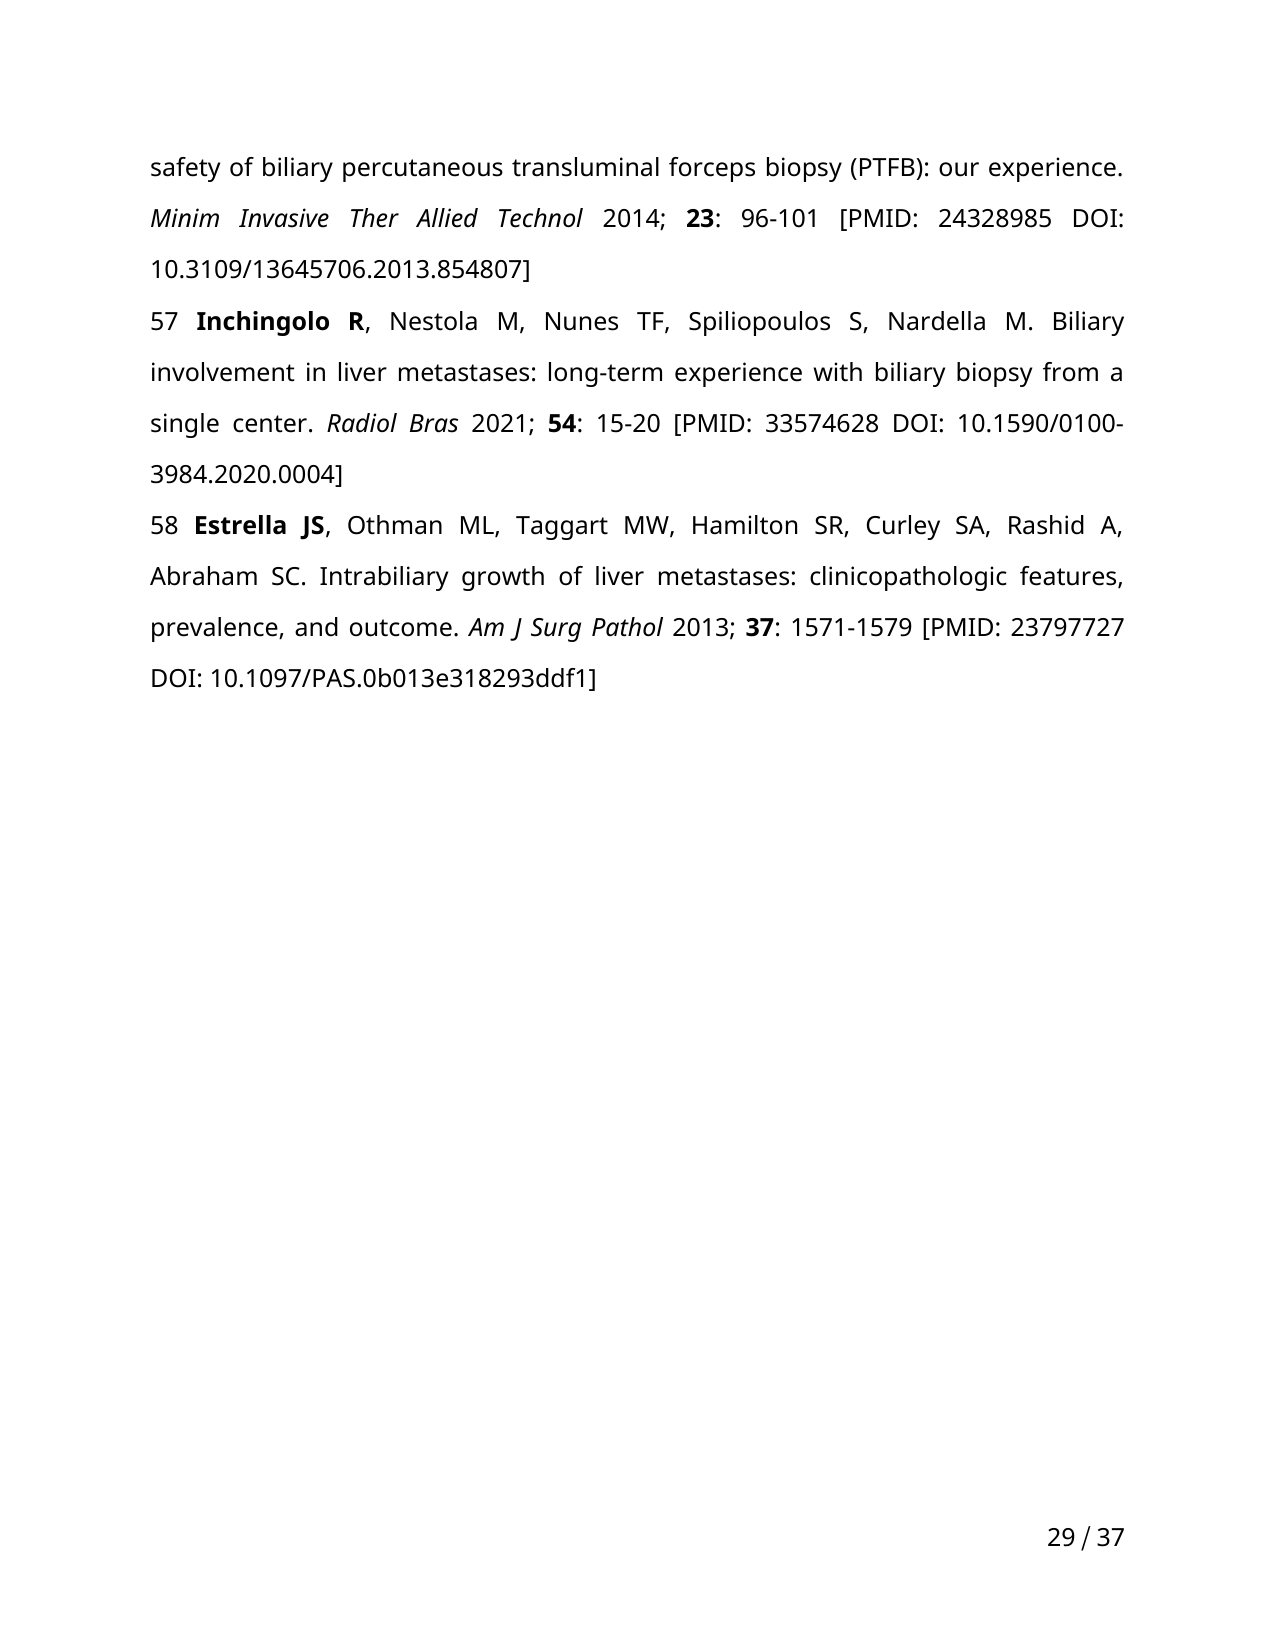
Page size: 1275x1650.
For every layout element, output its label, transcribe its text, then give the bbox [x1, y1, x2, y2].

text 58 Estrella JS, Othman ML, Taggart MW, Hamilton SR, Curley SA, Rashid A, Abraham SC. Intrabiliary growth of liver metastases: clinicopathologic features, prevalence, and outcome. Am J Surg Pathol 2013; 37: 1571-1579 [PMID: 23797727 DOI: 10.1097/PAS.0b013e318293ddf1] [150, 507, 1125, 694]
text 57 Inchingolo R, Nestola M, Nunes TF, Spiliopoulos S, Nardella M. Biliary involvement in liver metastases: long-term experience with biliary biopsy from a single center. Radiol Bras 2021; 54: 15-20 [PMID: 33574628 DOI: 10.1590/0100-3984.2020.0004] [150, 303, 1125, 490]
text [150, 150, 1125, 286]
